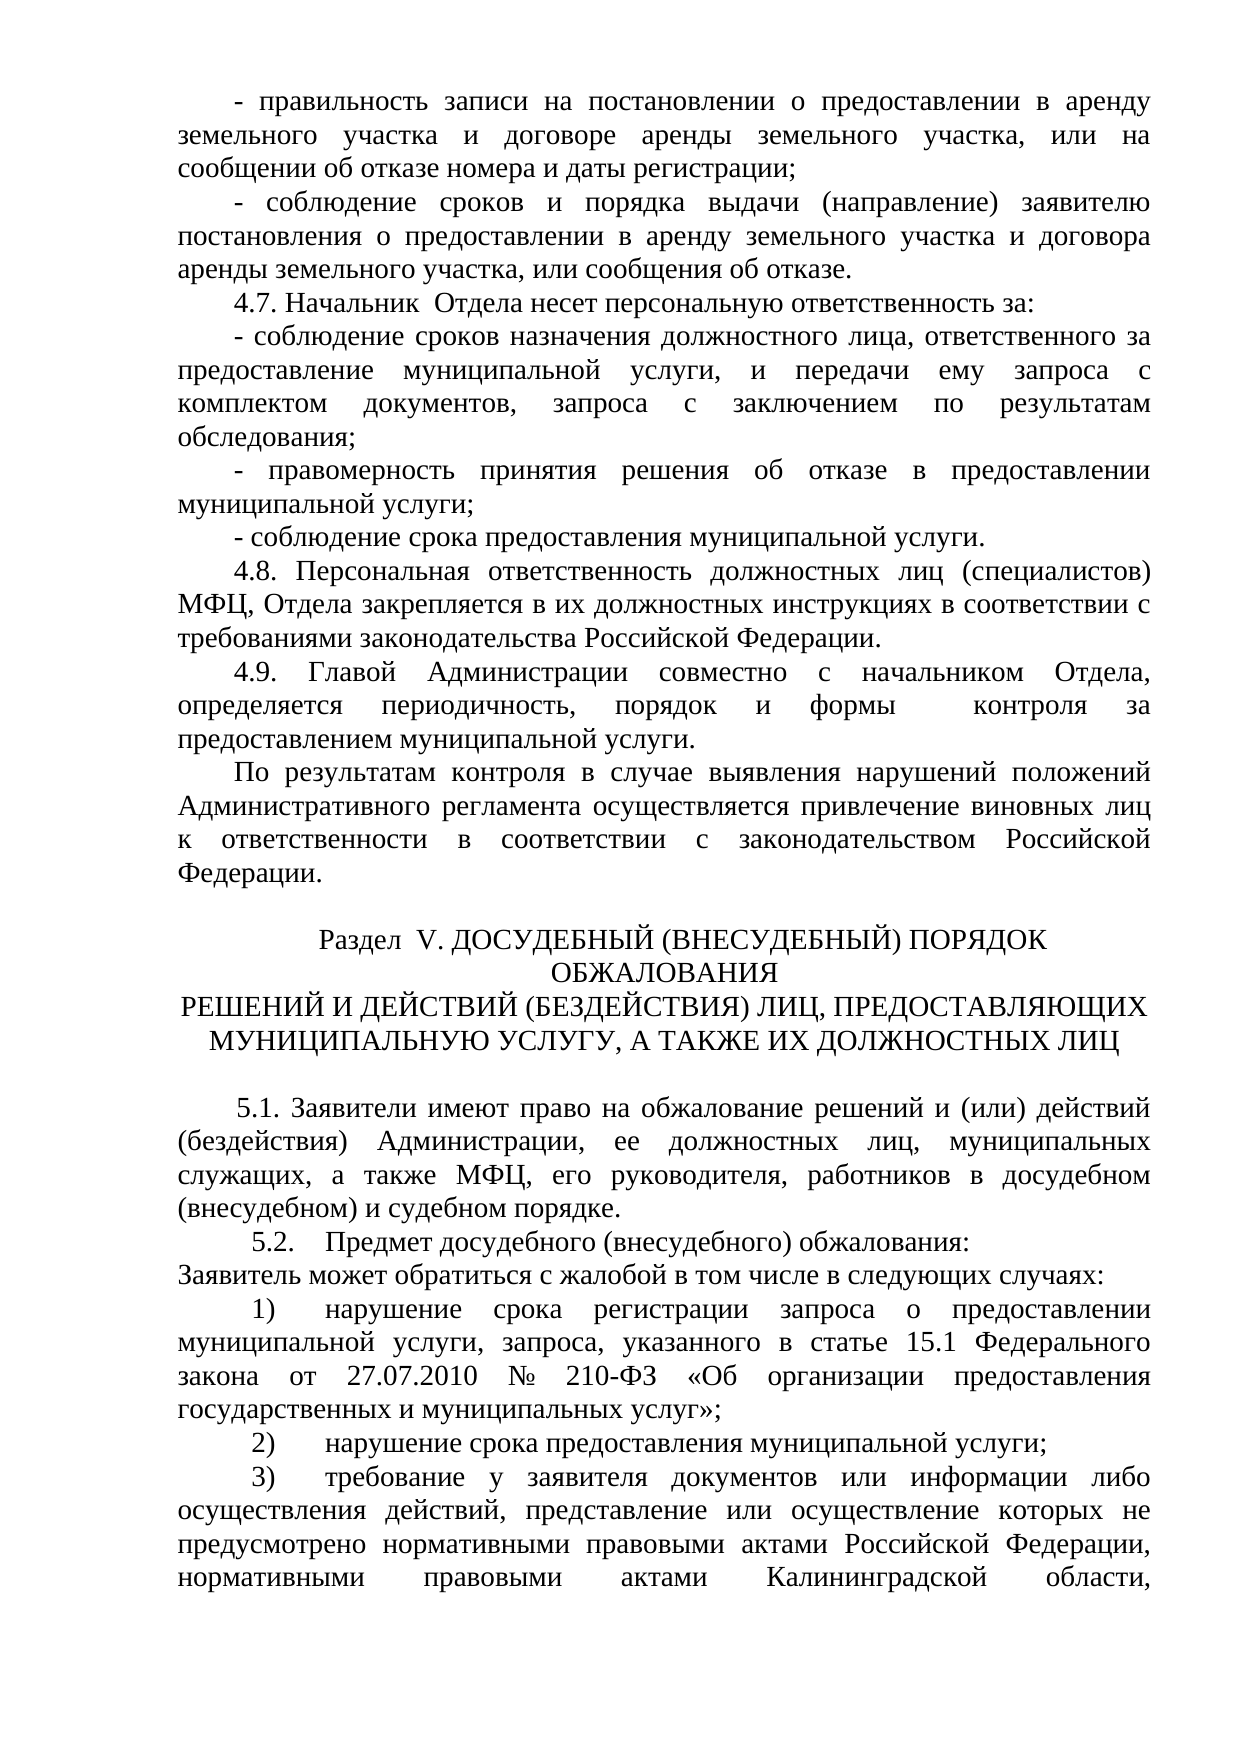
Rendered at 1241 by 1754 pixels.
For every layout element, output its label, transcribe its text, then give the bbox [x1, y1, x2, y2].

text - соблюдение сроков и порядка выдачи (направление) заявителю постановления о предоставлении в аренду земельного участка и договора аренды земельного участка, или сообщения об отказе. [177, 184, 1152, 285]
text - соблюдение сроков назначения должностного лица, ответственного за предоставление муниципальной услуги, и передачи ему запроса с комплектом документов, запроса с заключением по результатам обследования; [177, 318, 1152, 452]
text 4.8. Персональная ответственность должностных лиц (специалистов) МФЦ, Отдела закрепляется в их должностных инструкциях в соответствии с требованиями законодательства Российской Федерации. [177, 553, 1152, 654]
text По результатам контроля в случае выявления нарушений положений Административного регламента осуществляется привлечение виновных лиц к ответственности в соответствии с законодательством Российской Федерации. [177, 754, 1152, 888]
text - соблюдение срока предоставления муниципальной услуги. [177, 519, 1152, 553]
text 2) нарушение срока предоставления муниципальной услуги; [177, 1425, 1152, 1459]
text РЕШЕНИЙ И ДЕЙСТВИЙ (БЕЗДЕЙСТВИЯ) ЛИЦ, ПРЕДОСТАВЛЯЮЩИХ МУНИЦИПАЛЬНУЮ УСЛУГУ, А ТАКЖЕ ИХ ДОЛЖНОСТНЫХ ЛИЦ [177, 989, 1152, 1056]
text - правильность записи на постановлении о предоставлении в аренду земельного участка и договоре аренды земельного участка, или на сообщении об отказе номера и даты регистрации; [177, 83, 1152, 184]
text 4.9. Главой Администрации совместно с начальником Отдела, определяется периодичность, порядок и формы контроля за предоставлением муниципальной услуги. [177, 654, 1152, 754]
text 5.2. Предмет досудебного (внесудебного) обжалования: [177, 1224, 1152, 1257]
text Раздел V. ДОСУДЕБНЫЙ (ВНЕСУДЕБНЫЙ) ПОРЯДОК ОБЖАЛОВАНИЯ [177, 922, 1152, 989]
text Заявитель может обратиться с жалобой в том числе в следующих случаях: [177, 1257, 1152, 1291]
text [177, 1459, 1152, 1593]
text - правомерность принятия решения об отказе в предоставлении муниципальной услуги; [177, 452, 1152, 519]
text 5.1. Заявители имеют право на обжалование решений и (или) действий (бездействия) Администрации, ее должностных лиц, муниципальных служащих, а также МФЦ, его руководителя, работников в досудебном (внесудебном) и судебном порядке. [177, 1090, 1152, 1224]
text 1) нарушение срока регистрации запроса о предоставлении муниципальной услуги, запроса, указанного в статье 15.1 Федерального закона от 27.07.2010 № 210-ФЗ «Об организации предоставления государственных и муниципальных услуг»; [177, 1291, 1152, 1425]
text 4.7. Начальник Отдела несет персональную ответственность за: [177, 285, 1152, 318]
